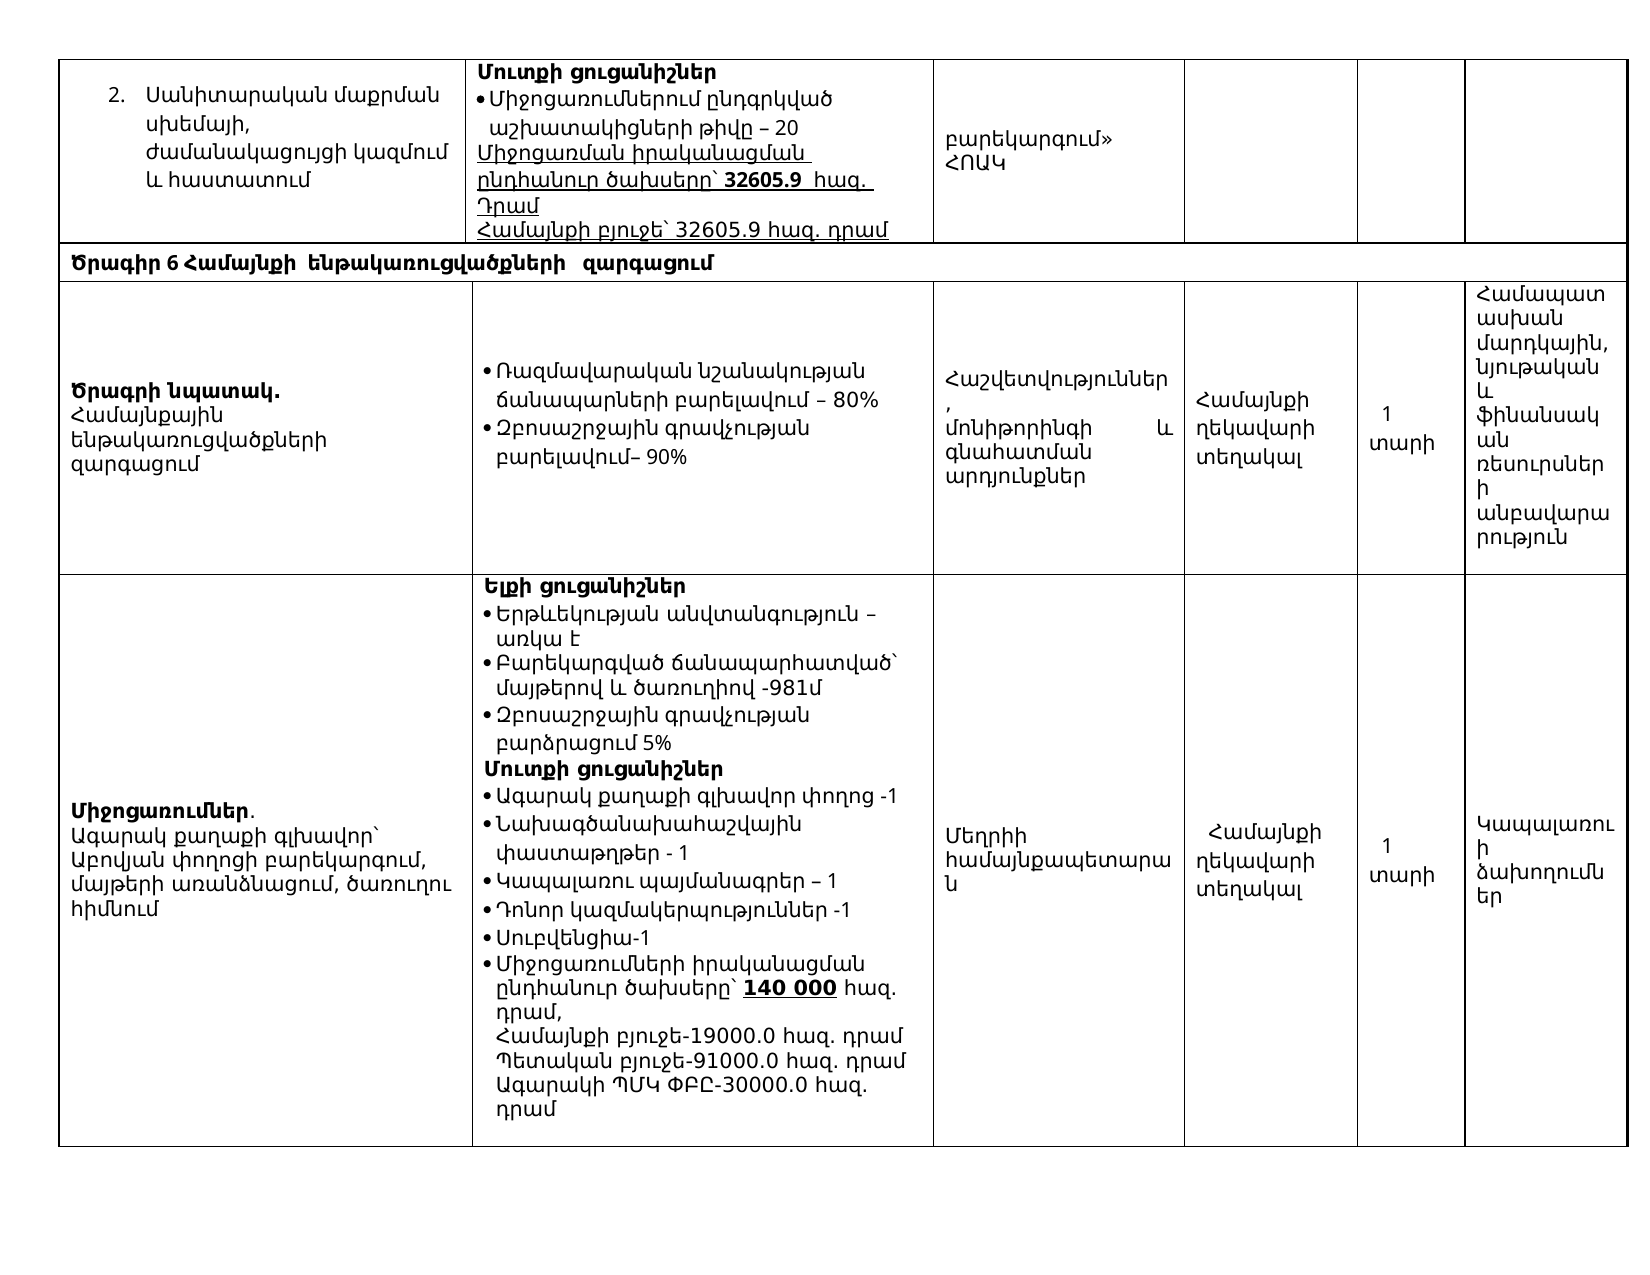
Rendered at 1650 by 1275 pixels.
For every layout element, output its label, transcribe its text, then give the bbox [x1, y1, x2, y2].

table_cell Ծրագրի նպատակ. Համայնքային ենթակառուցվածքների զարգացում [60, 282, 472, 573]
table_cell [934, 60, 1184, 242]
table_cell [60, 60, 465, 242]
table_cell [1466, 60, 1626, 242]
table_cell Կապալառուի ձախողումներ [1466, 575, 1626, 1146]
table_cell Համայնքի ղեկավարի տեղակալ [1185, 282, 1357, 573]
table_cell Մեղրիի համայնքապետարան [934, 575, 1184, 1146]
table_cell Ելքի ցուցանիշներ Երթևեկության անվտանգություն –առկա է Բարեկարգված ճանապարհատված՝ մայթերով և ծառուղիով -981մ Զբոսաշրջային գրավչության բարձրացում 5% Մուտքի ցուցանիշներ Ագարակ քաղաքի գլխավոր փողոց -1 Նախագծանախահաշվային փաստաթղթեր - 1 Կապալառու պայմանագրեր – 1 Դոնոր կազմակերպություններ -1 Սուբվենցիա-1 Միջոցառումների իրականացման ընդհանուր ծախսերը՝ 140 000 հազ. դրամ, Համայնքի բյուջե-19000.0 հազ. դրամ Պետական բյուջե-91000.0 հազ. դրամ Ագարակի ՊՄԿ ՓԲԸ-30000.0 հազ. դրամ [473, 575, 933, 1146]
table_cell [1358, 60, 1464, 242]
table_cell Ռազմավարական նշանակության ճանապարների բարելավում – 80% Զբոսաշրջային գրավչության բարելավում– 90% [473, 282, 933, 573]
table_cell 1 տարի [1358, 575, 1464, 1146]
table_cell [1185, 575, 1357, 1146]
table_cell 1 տարի [1358, 282, 1464, 573]
table_cell [1185, 60, 1357, 242]
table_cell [466, 60, 933, 242]
table_cell Հաշվետվություններ, մոնիթորինգի և գնահատման արդյունքներ [934, 282, 1184, 573]
table_cell Համապատասխան մարդկային, նյութական և ֆինանսական ռեսուրսների անբավարարություն [1466, 282, 1626, 573]
table_cell Ծրագիր 6 Համայնքի ենթակառուցվածքների զարգացում [60, 244, 1626, 281]
table_cell Միջոցառումներ. Ագարակ քաղաքի գլխավոր՝ Աբովյան փողոցի բարեկարգում, մայթերի առանձնացում, ծառուղու հիմնում [60, 575, 472, 1146]
